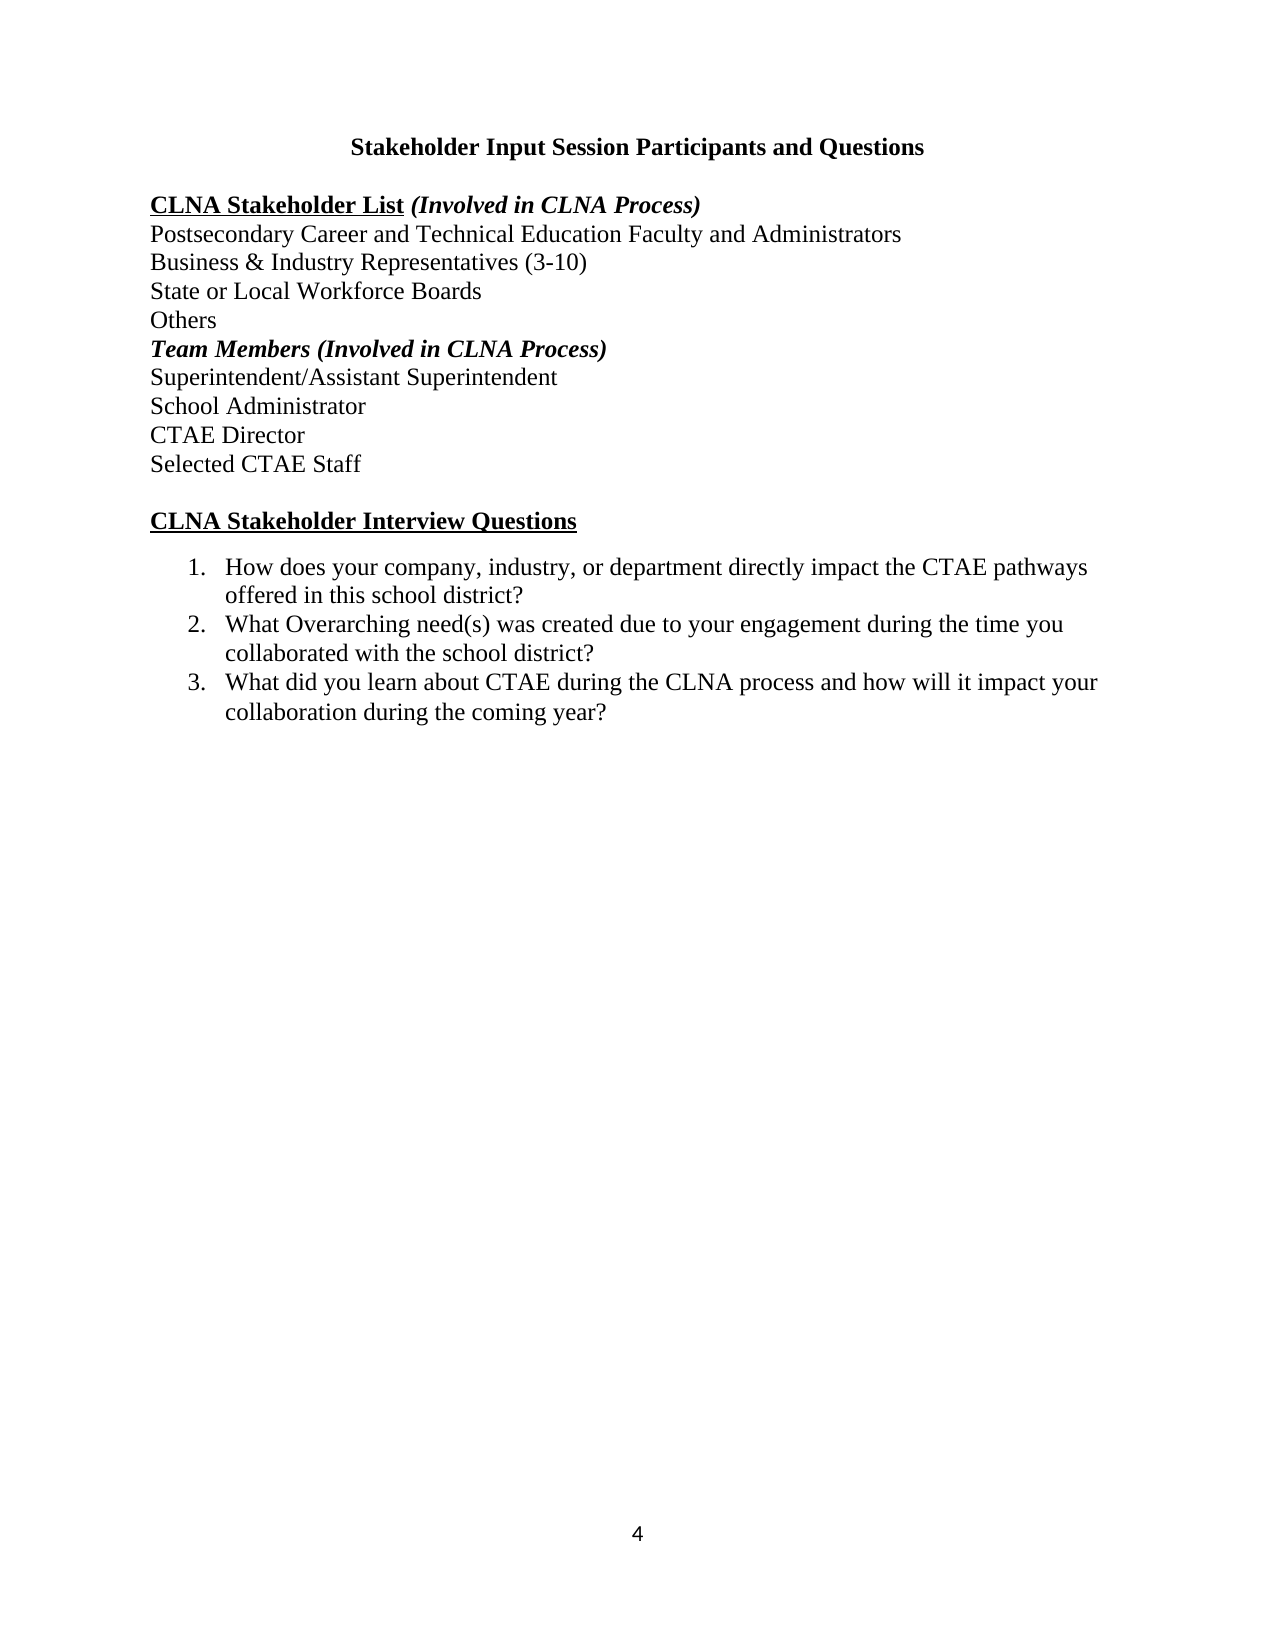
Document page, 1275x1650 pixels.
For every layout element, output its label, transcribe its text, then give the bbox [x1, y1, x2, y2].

text CLNA Stakeholder List (Involved in CLNA Process) [150, 190, 1125, 219]
text Superintendent/Assistant Superintendent [150, 362, 1125, 391]
text Others [150, 305, 1125, 334]
text Selected CTAE Staff [150, 449, 1125, 477]
list How does your company, industry, or department directly impact the CTAE pathways offered in this school district? [187, 552, 1125, 609]
text CLNA Stakeholder Interview Questions [150, 506, 1125, 535]
text School Administrator [150, 391, 1125, 420]
text Postsecondary Career and Technical Education Faculty and Administrators [150, 219, 1125, 247]
text Stakeholder Input Session Participants and Questions [150, 132, 1125, 161]
text Team Members (Involved in CLNA Process) [150, 334, 1125, 362]
text State or Local Workforce Boards [150, 276, 1125, 305]
text CTAE Director [150, 420, 1125, 449]
text Business & Industry Representatives (3-10) [150, 247, 1125, 276]
list What Overarching need(s) was created due to your engagement during the time you collaborated with the school district? [187, 609, 1125, 667]
list What did you learn about CTAE during the CLNA process and how will it impact your collaboration during the coming year? [187, 667, 1125, 726]
